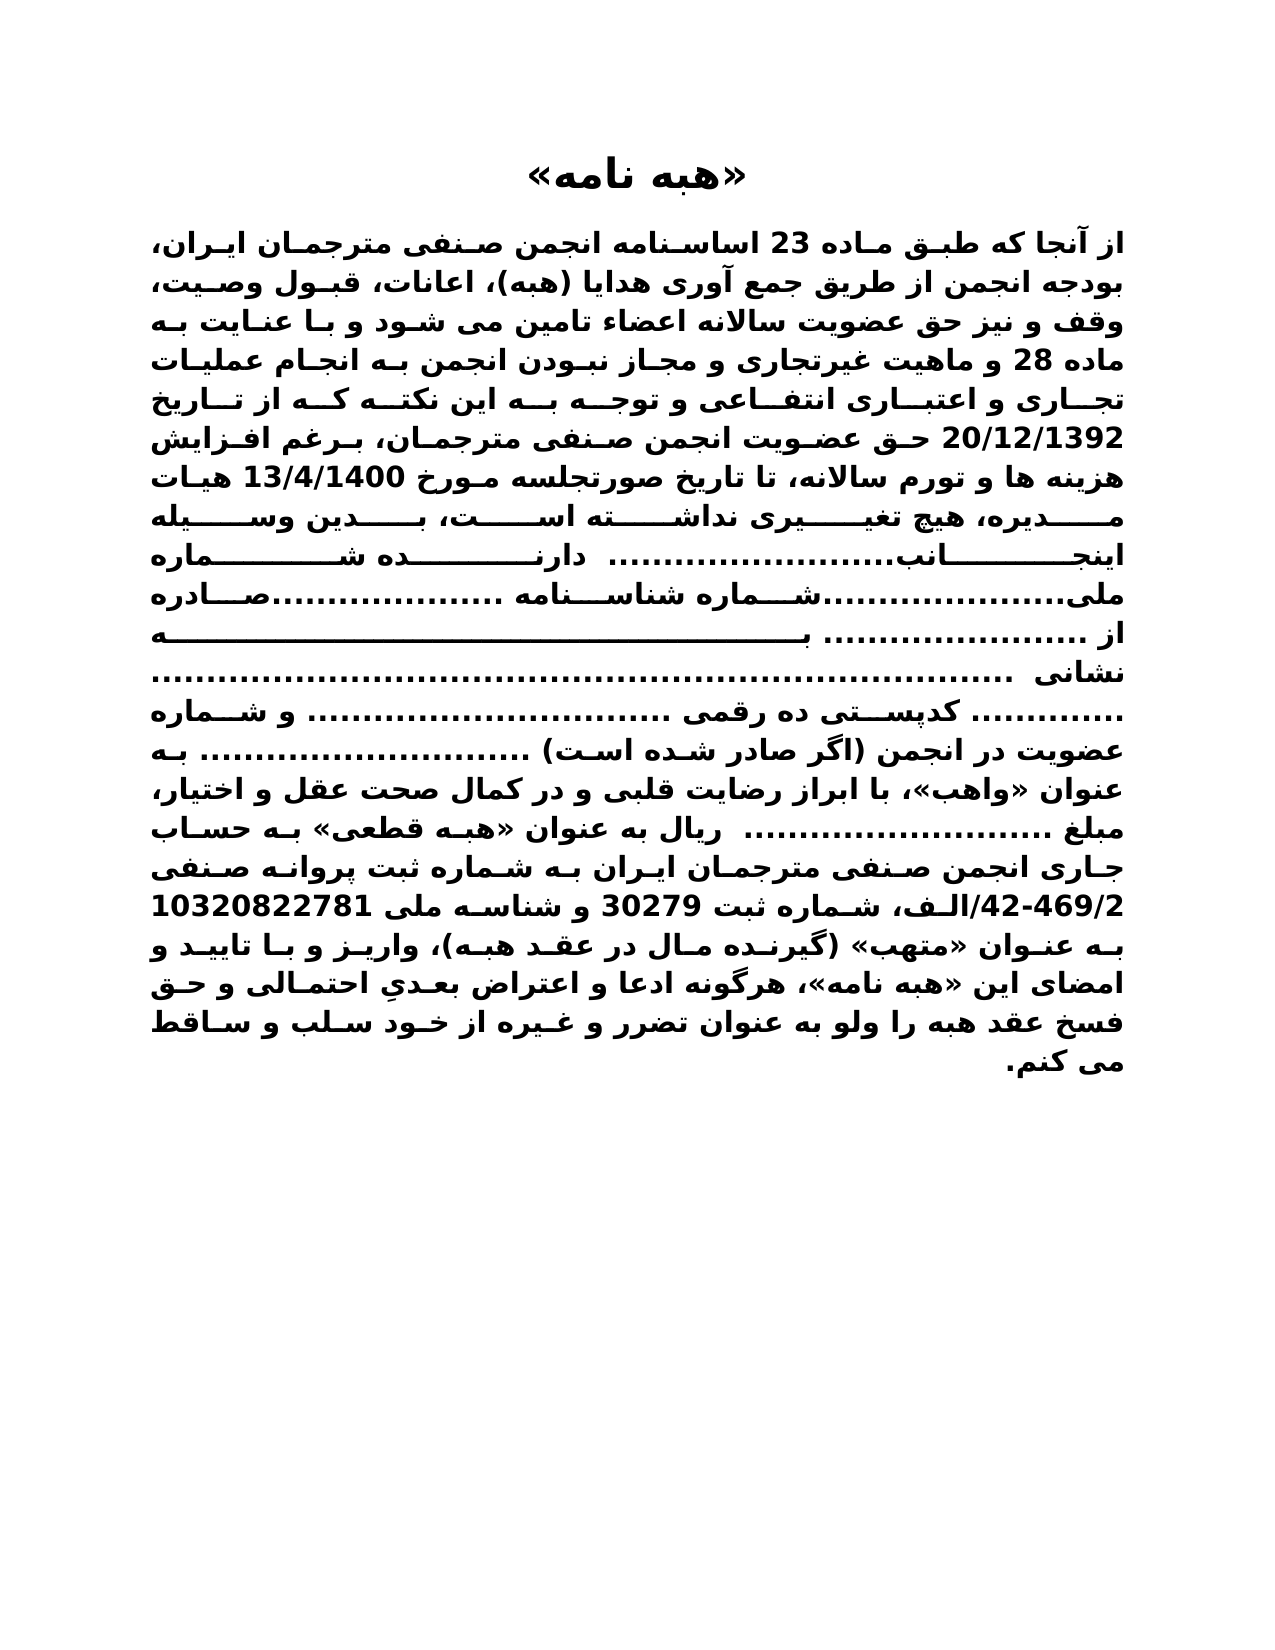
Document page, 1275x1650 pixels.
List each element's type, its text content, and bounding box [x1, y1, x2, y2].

text «هبه نامه» [150, 150, 1125, 198]
text از آنجا که طبق ماده 23 اساسنامه انجمن صنفی مترجمان ایران، بودجه انجمن از طریق جمع آوری هدایا (هبه)، اعانات، قبول وصیت، وقف و نیز حق عضویت سالانه اعضاء تامین می شود و با عنایت به ماده 28 و ماهیت غیرتجاری و مجاز نبودن انجمن به انجام عملیات تجاری و اعتباری انتفاعی و توجه به این نکته که از تاریخ 20/12/1392 حق عضویت انجمن صنفی مترجمان، برغم افزایش هزینه ها و تورم سالانه، تا تاریخ صورتجلسه مورخ 13/4/1400 هیات مدیره، هیچ تغییری نداشته است، بدین وسیله اینجانب.......................... دارنده شماره ملی......................شماره شناسنامه .....................صادره از ........................ به نشانی ............................................................................................ کدپستی ده رقمی ................................. و شماره عضویت در انجمن (اگر صادر شده است) .............................. به عنوان «واهب»، با ابراز رضایت قلبی و در کمال صحت عقل و اختیار، مبلغ ............................ ریال به عنوان «هبه قطعی» به حساب جاری انجمن صنفی مترجمان ایران به شماره ثبت پروانه صنفی 469/2-42/الف، شماره ثبت 30279 و شناسه ملی 10320822781 به عنوان «متهب» (گیرنده مال در عقد هبه)، واریز و با تایید و امضای این «هبه نامه»، هرگونه ادعا و اعتراض بعدیِ احتمالی و حق فسخ عقد هبه را ولو به عنوان تضرر و غیره از خود سلب و ساقط می کنم. [150, 227, 1125, 1079]
